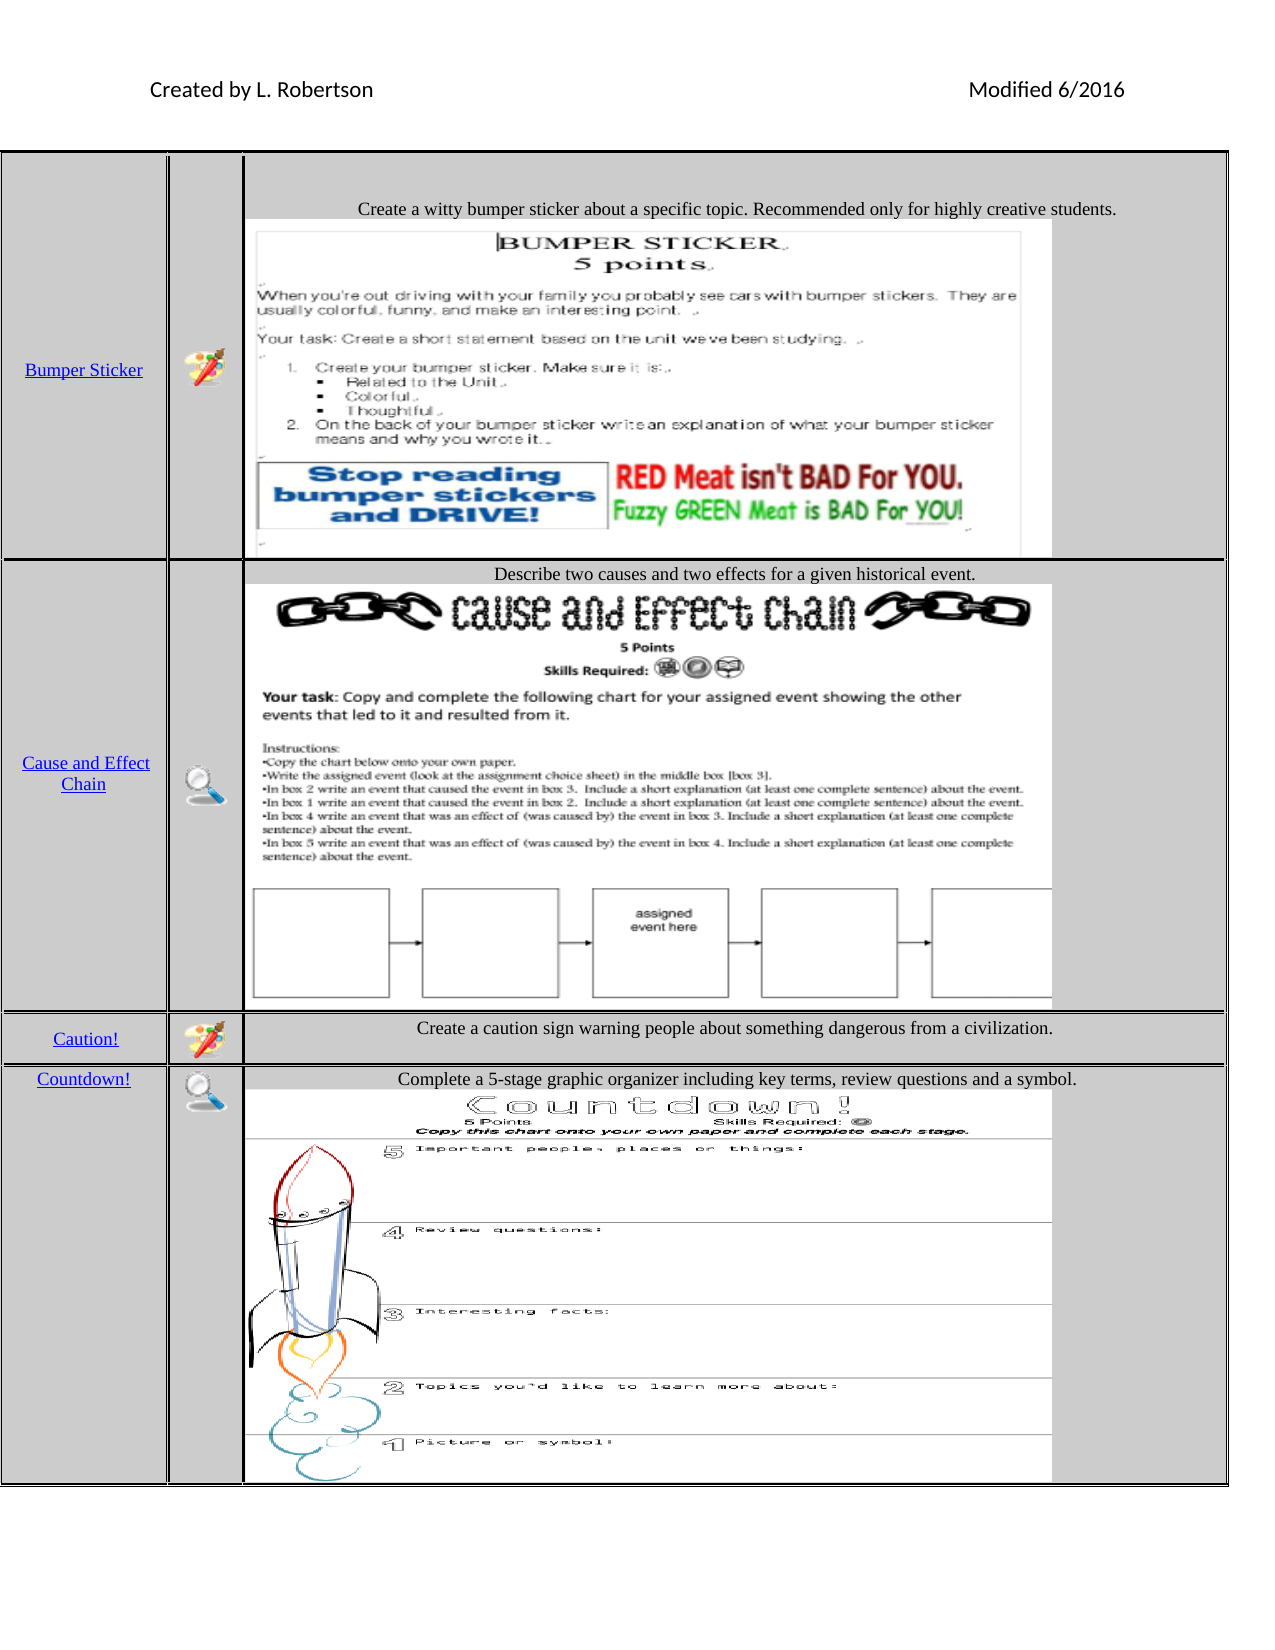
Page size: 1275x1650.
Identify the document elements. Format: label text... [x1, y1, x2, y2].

table_cell Create a witty bumper sticker about a specific topic. Recommended only for highly creative students. [243, 153, 1226, 558]
picture [182, 1015, 229, 1062]
picture [182, 762, 229, 809]
table_cell Cause and Effect Chain [0, 558, 166, 1010]
picture [245, 584, 1052, 1009]
table_cell Caution! [2, 1010, 166, 1063]
picture [245, 1089, 1052, 1482]
table_cell [168, 1067, 243, 1483]
picture [182, 1068, 229, 1115]
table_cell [243, 1063, 1226, 1483]
table_cell Bumper Sticker [2, 152, 168, 558]
table_cell [168, 152, 243, 558]
table_cell [170, 1014, 242, 1063]
picture [245, 219, 1052, 557]
picture [182, 342, 229, 390]
table_cell Countdown! [2, 1063, 168, 1483]
table_cell Describe two causes and two effects for a given historical event. [245, 558, 1227, 1010]
table_cell [170, 561, 242, 1010]
table_cell Create a caution sign warning people about something dangerous from a civilization. [245, 1010, 1226, 1063]
